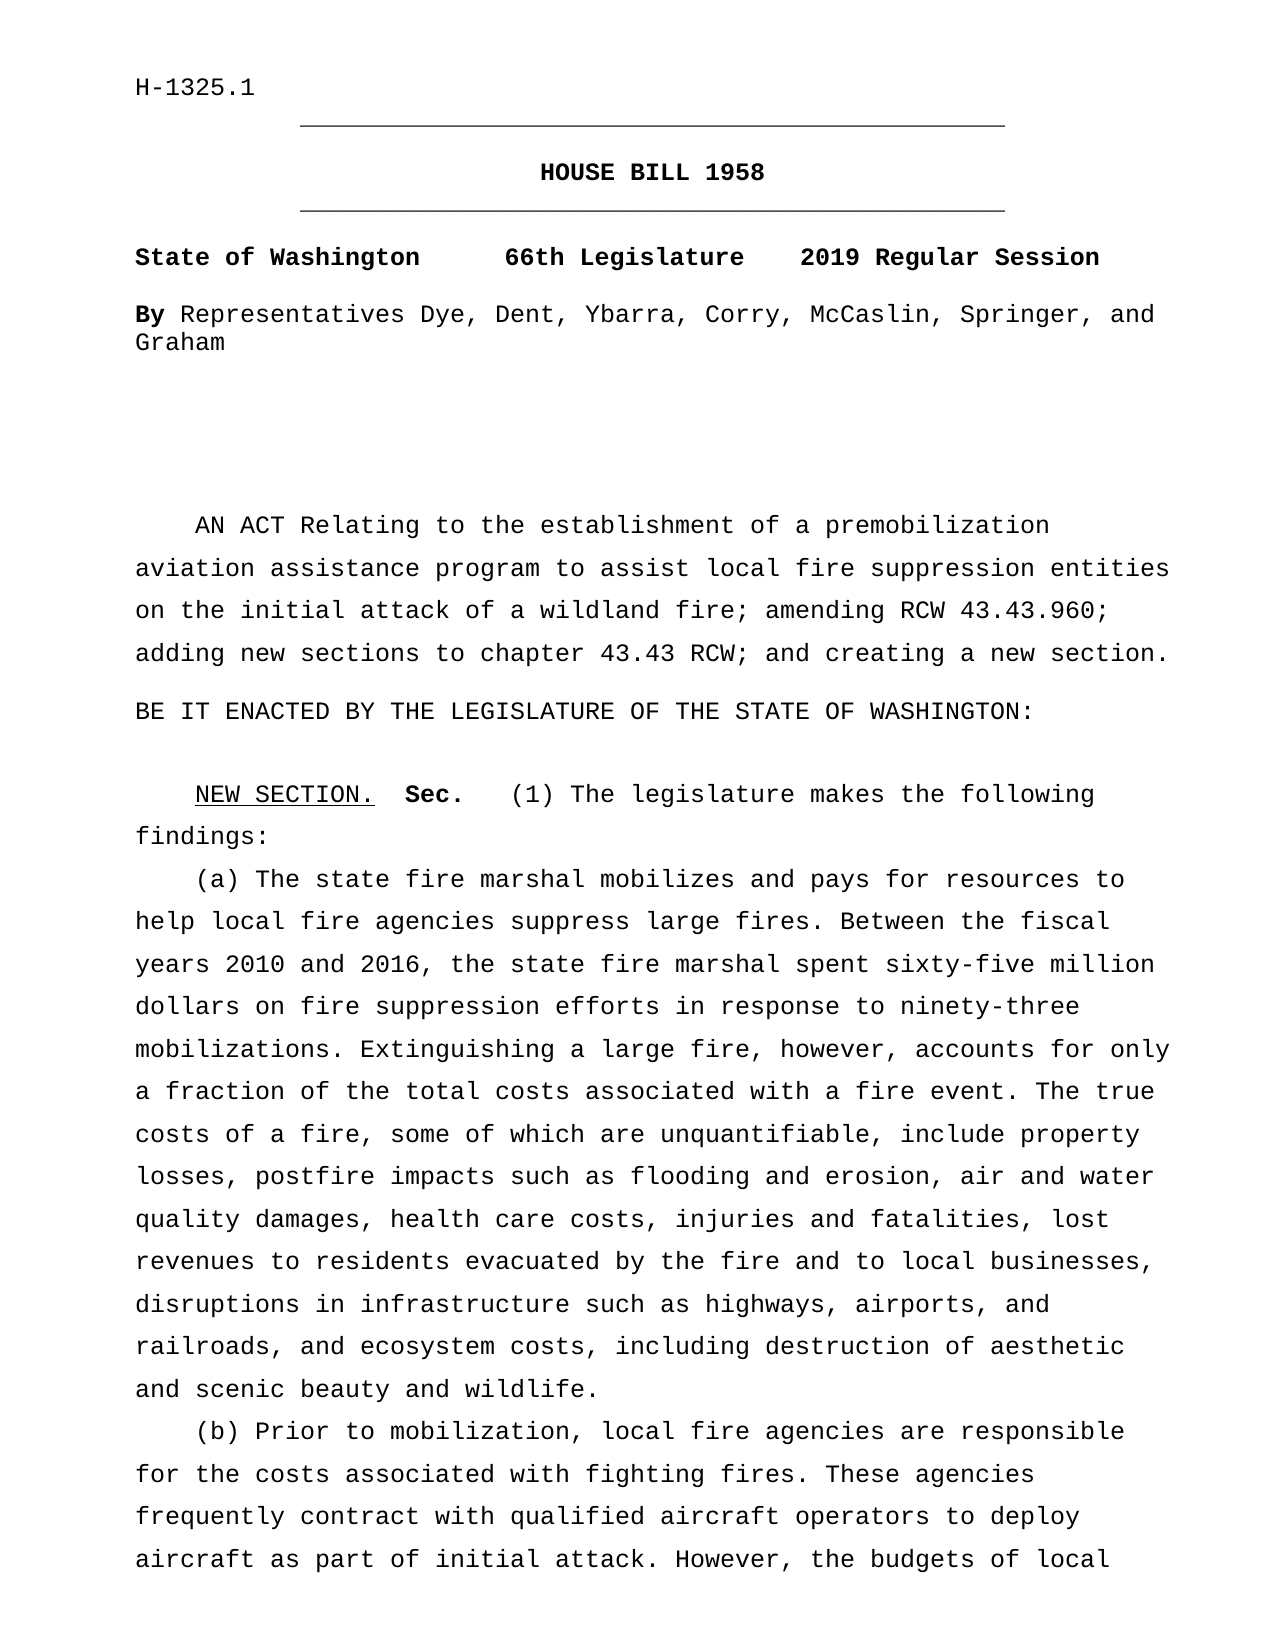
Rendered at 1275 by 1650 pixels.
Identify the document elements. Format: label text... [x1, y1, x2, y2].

text State of Washington 66th Legislature 2019 Regular Session [135, 245, 1170, 273]
text _______________________________________________ [135, 103, 1170, 132]
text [135, 1406, 1170, 1576]
text H-1325.1 [135, 75, 1170, 103]
text (a) The state fire marshal mobilizes and pays for resources to help local fire agencies suppress large fires. Between the fiscal years 2010 and 2016, the state fire marshal spent sixty-five million dollars on fire suppression efforts in response to ninety-three mobilizations. Extinguishing a large fire, however, accounts for only a fraction of the total costs associated with a fire event. The true costs of a fire, some of which are unquantifiable, include property losses, postfire impacts such as flooding and erosion, air and water quality damages, health care costs, injuries and fatalities, lost revenues to residents evacuated by the fire and to local businesses, disruptions in infrastructure such as highways, airports, and railroads, and ecosystem costs, including destruction of aesthetic and scenic beauty and wildlife. [135, 853, 1170, 1406]
text _______________________________________________ [135, 188, 1170, 217]
text By Representatives Dye, Dent, Ybarra, Corry, McCaslin, Springer, and Graham [135, 302, 1170, 358]
text NEW SECTION. Sec. (1) The legislature makes the following findings: [135, 768, 1170, 853]
text AN ACT Relating to the establishment of a premobilization aviation assistance program to assist local fire suppression entities on the initial attack of a wildland fire; amending RCW 43.43.960; adding new sections to chapter 43.43 RCW; and creating a new section. [135, 500, 1170, 670]
text BE IT ENACTED BY THE LEGISLATURE OF THE STATE OF WASHINGTON: [135, 698, 1170, 727]
text HOUSE BILL 1958 [135, 160, 1170, 188]
